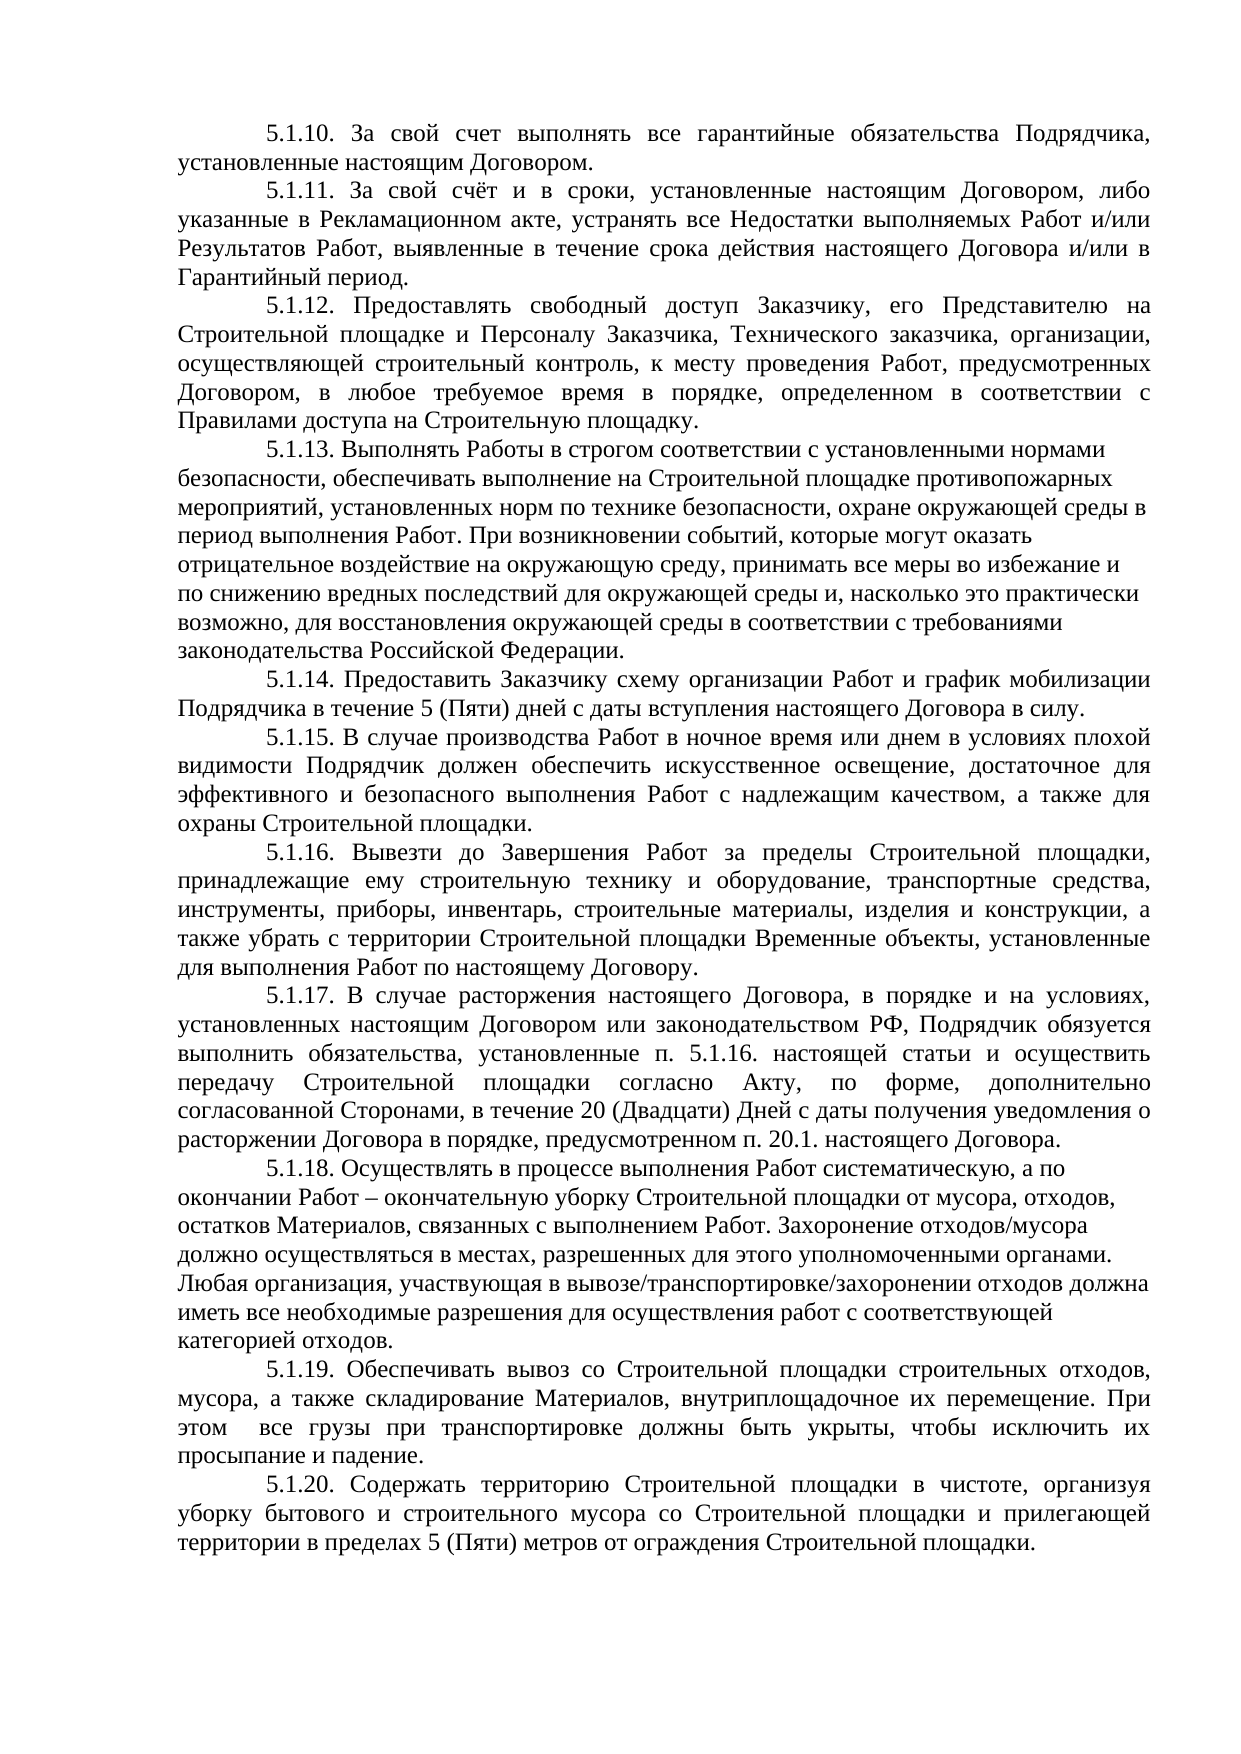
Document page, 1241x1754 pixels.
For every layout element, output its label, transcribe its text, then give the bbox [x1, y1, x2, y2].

text 5.1.11. За свой счёт и в сроки, установленные настоящим Договором, либо указанные в Рекламационном акте, устранять все Недостатки выполняемых Работ и/или Результатов Работ, выявленные в течение срока действия настоящего Договора и/или в Гарантийный период. [177, 176, 1152, 291]
text 5.1.13. Выполнять Работы в строгом соответствии с установленными нормами безопасности, обеспечивать выполнение на Строительной площадке противопожарных мероприятий, установленных норм по технике безопасности, охране окружающей среды в период выполнения Работ. При возникновении событий, которые могут оказать отрицательное воздействие на окружающую среду, принимать все меры во избежание и по снижению вредных последствий для окружающей среды и, насколько это практически возможно, для восстановления окружающей среды в соответствии с требованиями законодательства Российской Федерации. [177, 434, 1152, 664]
text 5.1.14. Предоставить Заказчику схему организации Работ и график мобилизации Подрядчика в течение 5 (Пяти) дней с даты вступления настоящего Договора в силу. [177, 664, 1152, 722]
text 5.1.10. За свой счет выполнять все гарантийные обязательства Подрядчика, установленные настоящим Договором. [177, 118, 1152, 176]
text 5.1.12. Предоставлять свободный доступ Заказчику, его Представителю на Строительной площадке и Персоналу Заказчика, Технического заказчика, организации, осуществляющей строительный контроль, к месту проведения Работ, предусмотренных Договором, в любое требуемое время в порядке, определенном в соответствии с Правилами доступа на Строительную площадку. [177, 291, 1152, 434]
text 5.1.18. Осуществлять в процессе выполнения Работ систематическую, а по окончании Работ – окончательную уборку Строительной площадки от мусора, отходов, остатков Материалов, связанных с выполнением Работ. Захоронение отходов/мусора должно осуществляться в местах, разрешенных для этого уполномоченными органами. Любая организация, участвующая в вывозе/транспортировке/захоронении отходов должна иметь все необходимые разрешения для осуществления работ с соответствующей категорией отходов. [177, 1153, 1152, 1354]
text 5.1.17. В случае расторжения настоящего Договора, в порядке и на условиях, установленных настоящим Договором или законодательством РФ, Подрядчик обязуется выполнить обязательства, установленные п. 5.1.16. настоящей статьи и осуществить передачу Строительной площадки согласно Акту, по форме, дополнительно согласованной Сторонами, в течение 20 (Двадцати) Дней с даты получения уведомления о расторжении Договора в порядке, предусмотренном п. 20.1. настоящего Договора. [177, 981, 1152, 1153]
text 5.1.19. Обеспечивать вывоз со Строительной площадки строительных отходов, мусора, а также складирование Материалов, внутриплощадочное их перемещение. При этом все грузы при транспортировке должны быть укрыты, чтобы исключить их просыпание и падение. [177, 1354, 1152, 1469]
text 5.1.20. Содержать территорию Строительной площадки в чистоте, организуя уборку бытового и строительного мусора со Строительной площадки и прилегающей территории в пределах 5 (Пяти) метров от ограждения Строительной площадки. [177, 1469, 1152, 1556]
text 5.1.16. Вывезти до Завершения Работ за пределы Строительной площадки, принадлежащие ему строительную технику и оборудование, транспортные средства, инструменты, приборы, инвентарь, строительные материалы, изделия и конструкции, а также убрать с территории Строительной площадки Временные объекты, установленные для выполнения Работ по настоящему Договору. [177, 837, 1152, 981]
text 5.1.15. В случае производства Работ в ночное время или днем в условиях плохой видимости Подрядчик должен обеспечить искусственное освещение, достаточное для эффективного и безопасного выполнения Работ с надлежащим качеством, а также для охраны Строительной площадки. [177, 722, 1152, 837]
